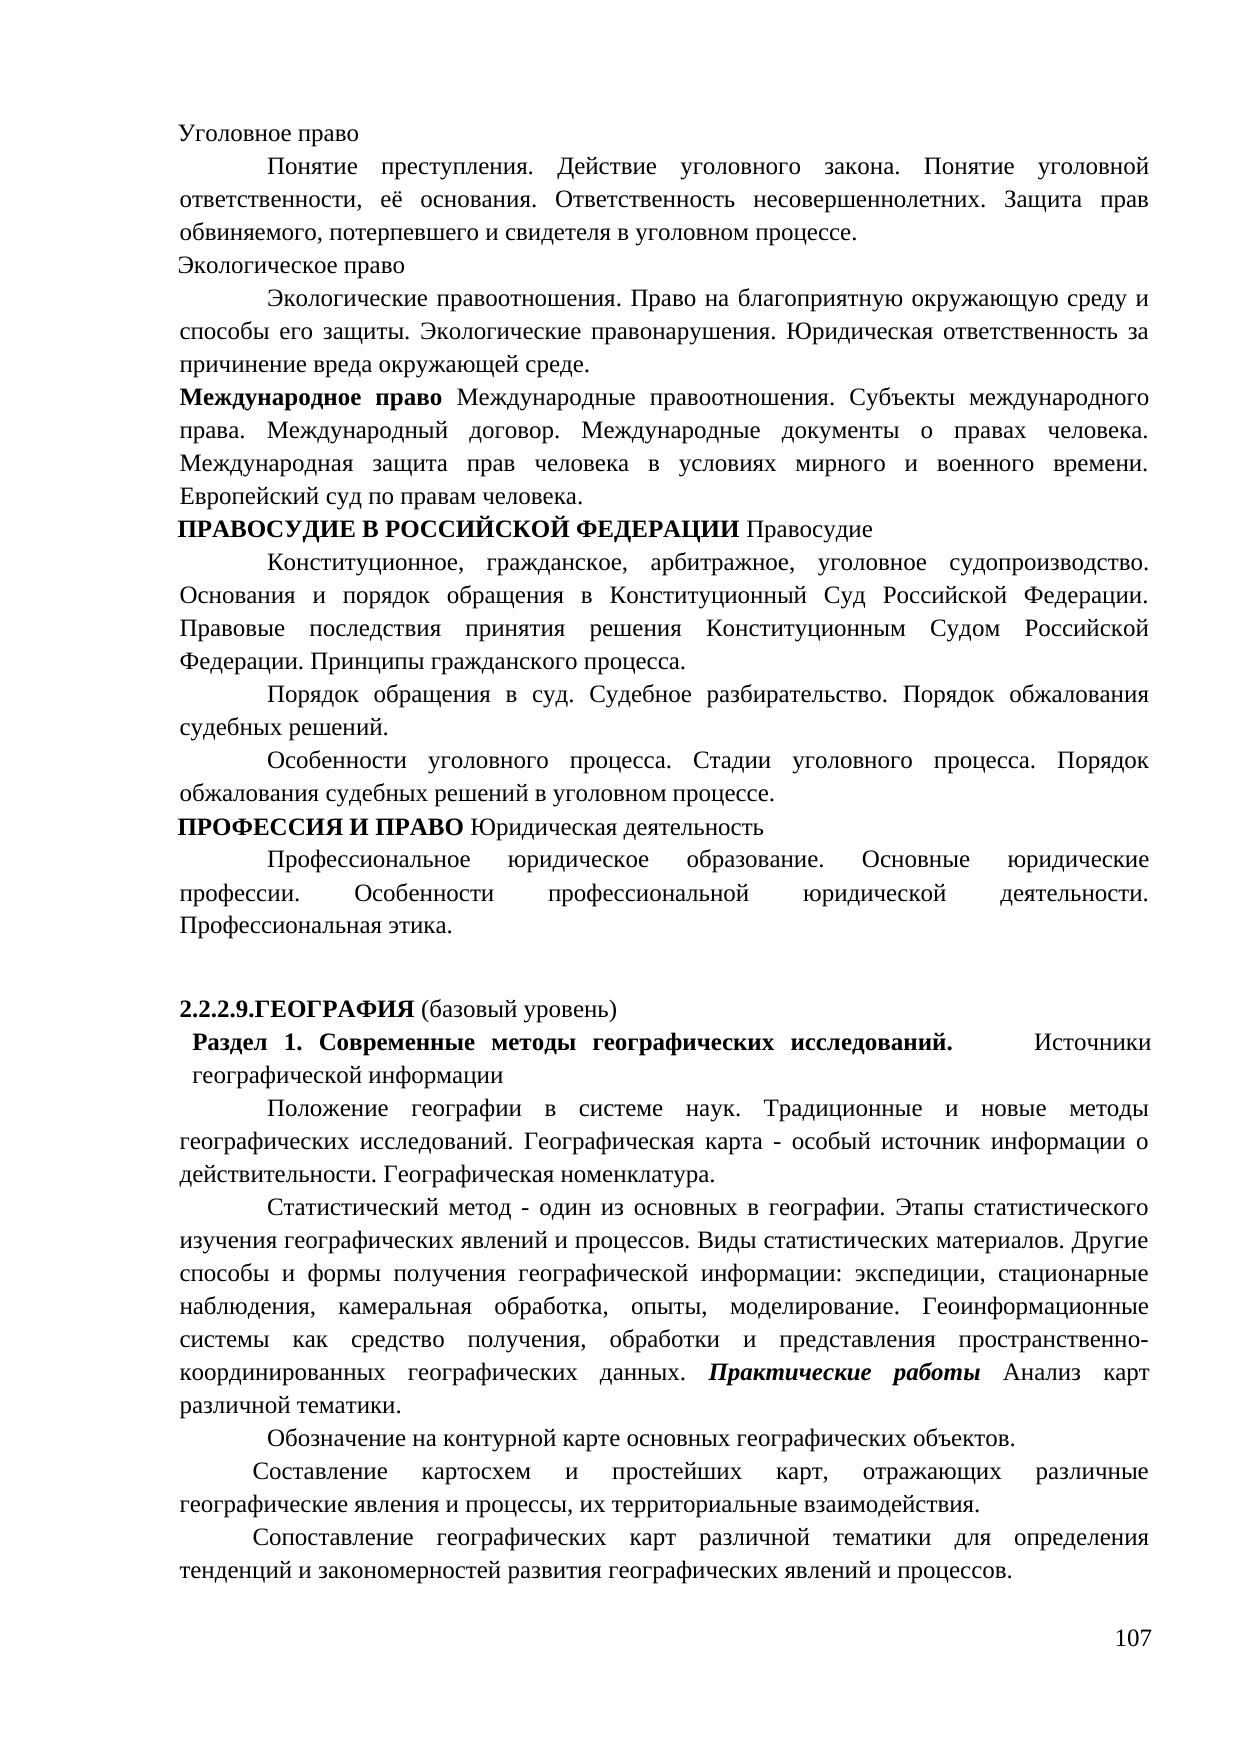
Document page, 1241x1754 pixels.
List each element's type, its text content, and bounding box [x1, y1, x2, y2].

text Составление картосхем и простейших карт, отражающих различные географические явления и процессы, их территориальные взаимодействия. [179, 1456, 1149, 1518]
text ПРОФЕССИЯ И ПРАВО Юридическая деятельность [177, 812, 1152, 840]
text Обозначение на контурной карте основных географических объектов. [179, 1423, 1152, 1452]
text Раздел 1. Современные методы географических исследований. Источники географической информации [192, 1027, 1152, 1088]
text Положение географии в системе наук. Традиционные и новые методы географических исследований. Географическая карта - особый источник информации о действительности. Географическая номенклатура. [179, 1093, 1149, 1187]
text Экологические правоотношения. Право на благоприятную окружающую среду и способы его защиты. Экологические правонарушения. Юридическая ответственность за причинение вреда окружающей среде. [179, 283, 1149, 378]
text Особенности уголовного процесса. Стадии уголовного процесса. Порядок обжалования судебных решений в уголовном процессе. [179, 746, 1149, 807]
text Понятие преступления. Действие уголовного закона. Понятие уголовной ответственности, её основания. Ответственность несовершеннолетних. Защита прав обвиняемого, потерпевшего и свидетеля в уголовном процессе. [179, 151, 1149, 246]
text Международное право Международные правоотношения. Субъекты международного права. Международный договор. Международные документы о правах человека. Международная защита прав человека в условиях мирного и военного времени. Европейский суд по правам человека. [179, 382, 1149, 510]
text ПРАВОСУДИЕ В РОССИЙСКОЙ ФЕДЕРАЦИИ Правосудие [177, 514, 1152, 543]
text Порядок обращения в суд. Судебное разбирательство. Порядок обжалования судебных решений. [179, 679, 1149, 741]
text Уголовное право [177, 118, 1152, 147]
text Сопоставление географических карт различной тематики для определения тенденций и закономерностей развития географических явлений и процессов. [179, 1522, 1149, 1584]
text Статистический метод - один из основных в географии. Этапы статистического изучения географических явлений и процессов. Виды статистических материалов. Другие способы и формы получения географической информации: экспедиции, стационарные наблюдения, камеральная обработка, опыты, моделирование. Геоинформационные системы как средство получения, обработки и представления пространственно- координированных географических данных. Практические работы Анализ карт различной тематики. [179, 1192, 1149, 1419]
text Экологическое право [177, 250, 1152, 279]
text Конституционное, гражданское, арбитражное, уголовное судопроизводство. Основания и порядок обращения в Конституционный Суд Российской Федерации. Правовые последствия принятия решения Конституционным Судом Российской Федерации. Принципы гражданского процесса. [179, 547, 1149, 675]
text Профессиональное юридическое образование. Основные юридические профессии. Особенности профессиональной юридической деятельности. Профессиональная этика. [179, 844, 1149, 939]
text 2.2.2.9.ГЕОГРАФИЯ (базовый уровень) [179, 994, 1152, 1022]
